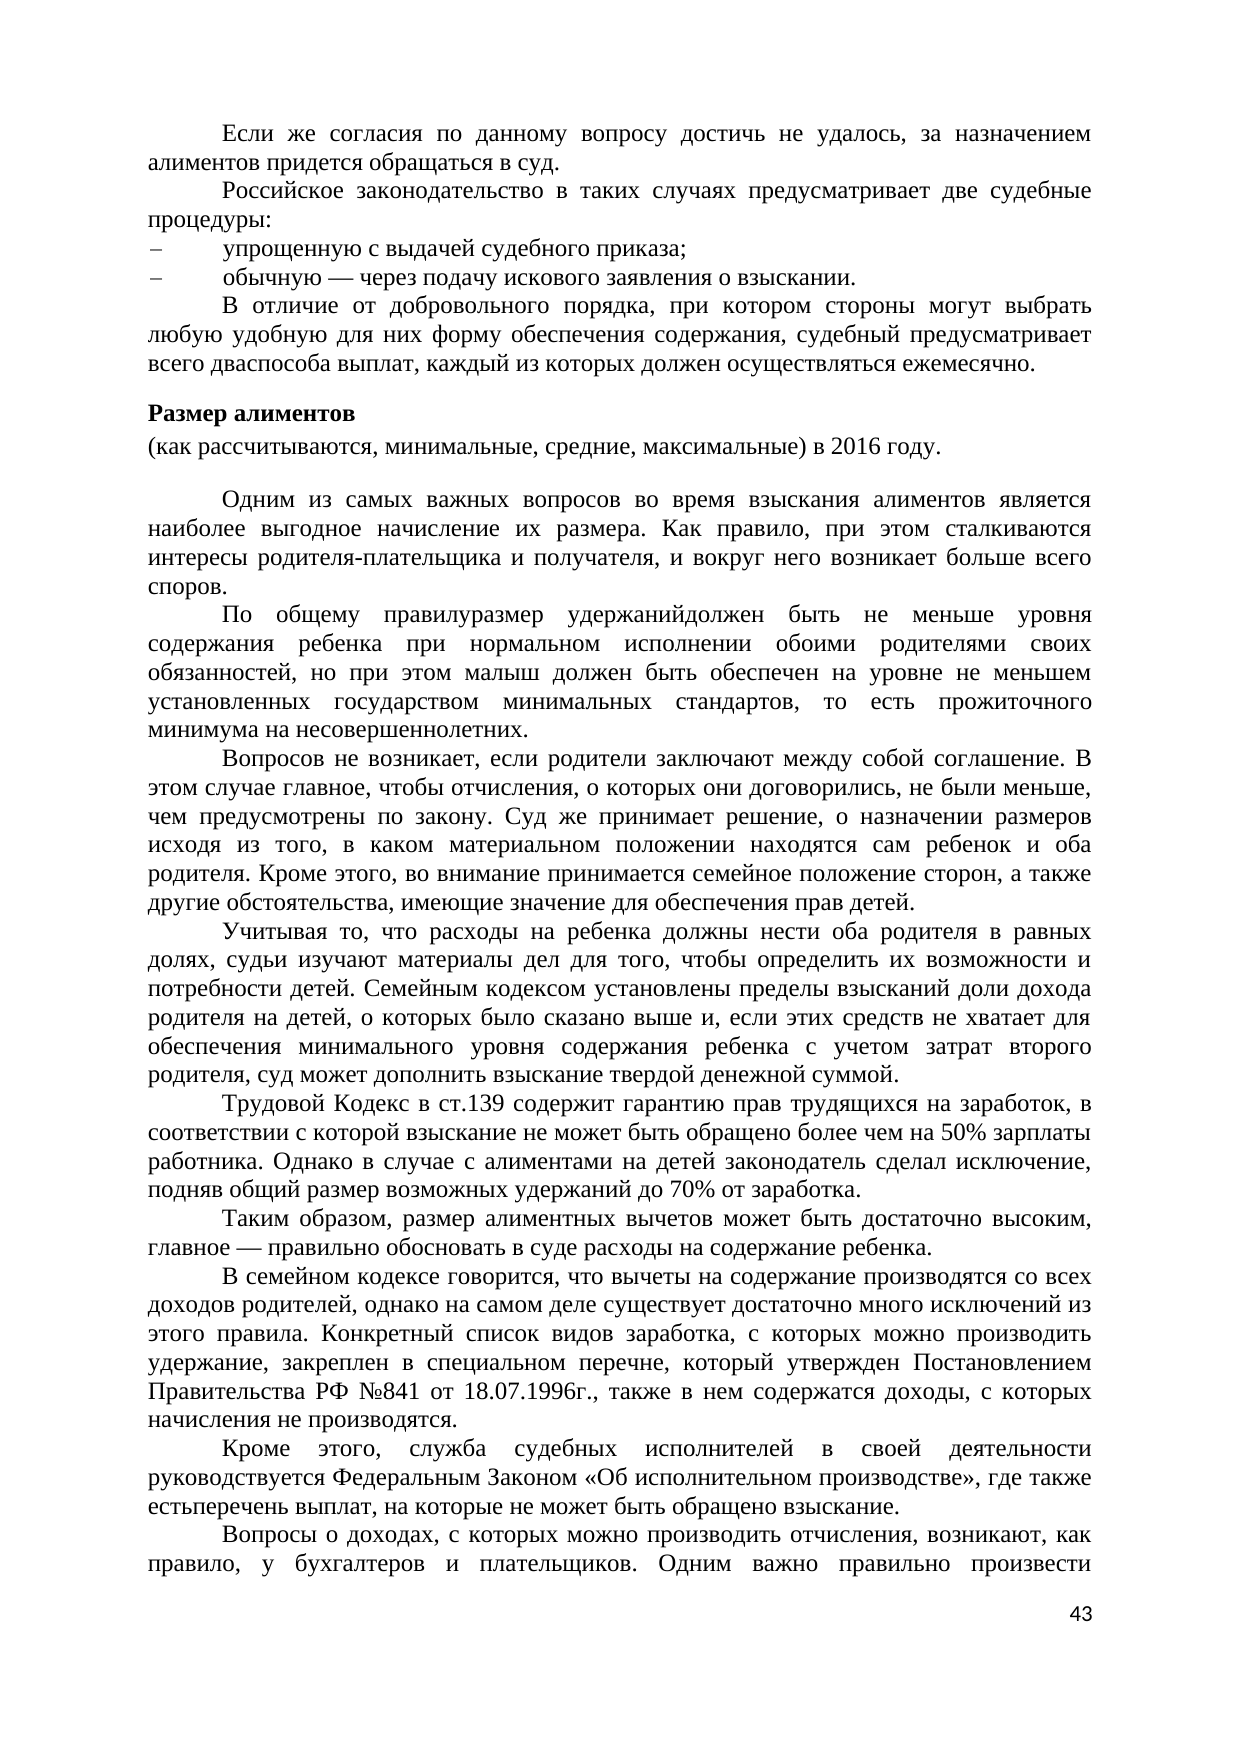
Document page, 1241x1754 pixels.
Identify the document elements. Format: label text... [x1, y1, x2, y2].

text В семейном кодексе говорится, что вычеты на содержание производятся со всех доходов родителей, однако на самом деле существует достаточно много исключений из этого правила. Конкретный список видов заработка, с которых можно производить удержание, закреплен в специальном перечне, который утвержден Постановлением Правительства РФ №841 от 18.07.1996г., также в нем содержатся доходы, с которых начисления не производятся. [148, 1261, 1092, 1290]
text В семейном кодексе говорится, что вычеты на содержание производятся со всех доходов родителей, однако на самом деле существует достаточно много исключений из этого правила. Конкретный список видов заработка, с которых можно производить удержание, закреплен в специальном перечне, который утвержден Постановлением Правительства РФ №841 от 18.07.1996г., также в нем содержатся доходы, с которых начисления не производятся. [148, 1404, 1092, 1433]
text В отличие от добровольного порядка, при котором стороны могут выбрать любую удобную для них форму обеспечения содержания, судебный предусматривает всего дваспособа выплат, каждый из которых должен осуществляться ежемесячно. [148, 291, 1092, 377]
subtitle Размер алиментов [148, 398, 1092, 426]
text Российское законодательство в таких случаях предусматривает две судебные процедуры: [148, 176, 1092, 233]
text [148, 1519, 1092, 1577]
list обычную — через подачу искового заявления о взыскании. [148, 262, 1092, 291]
text Вопросов не возникает, если родители заключают между собой соглашение. В этом случае главное, чтобы отчисления, о которых они договорились, не были меньше, чем предусмотрены по закону. Суд же принимает решение, о назначении размеров исходя из того, в каком материальном положении находятся сам ребенок и оба родителя. Кроме этого, во внимание принимается семейное положение сторон, а также другие обстоятельства, имеющие значение для обеспечения прав детей. [148, 743, 1092, 916]
text Кроме этого, служба судебных исполнителей в своей деятельности руководствуется Федеральным Законом «Об исполнительном производстве», где также естьперечень выплат, на которые не может быть обращено взыскание. [148, 1433, 1092, 1519]
text Если же согласия по данному вопросу достичь не удалось, за назначением алиментов придется обращаться в суд. [148, 118, 1092, 176]
text (как рассчитываются, минимальные, средние, максимальные) в 2016 году. [148, 431, 1092, 459]
text Одним из самых важных вопросов во время взыскания алиментов является наиболее выгодное начисление их размера. Как правило, при этом сталкиваются интересы родителя-плательщика и получателя, и вокруг него возникает больше всего споров. [148, 484, 1092, 599]
text Трудовой Кодекс в ст.139 содержит гарантию прав трудящихся на заработок, в соответствии с которой взыскание не может быть обращено более чем на 50% зарплаты работника. Однако в случае с алиментами на детей законодатель сделал исключение, подняв общий размер возможных удержаний до 70% от заработка. [148, 1088, 1092, 1203]
text Таким образом, размер алиментных вычетов может быть достаточно высоким, главное — правильно обосновать в суде расходы на содержание ребенка. [148, 1203, 1092, 1261]
list упрощенную с выдачей судебного приказа; [148, 233, 1092, 262]
text По общему правилуразмер удержанийдолжен быть не меньше уровня содержания ребенка при нормальном исполнении обоими родителями своих обязанностей, но при этом малыш должен быть обеспечен на уровне не меньшем установленных государством минимальных стандартов, то есть прожиточного минимума на несовершеннолетних. [148, 599, 1092, 743]
text Учитывая то, что расходы на ребенка должны нести оба родителя в равных долях, судьи изучают материалы дел для того, чтобы определить их возможности и потребности детей. Семейным кодексом установлены пределы взысканий доли дохода родителя на детей, о которых было сказано выше и, если этих средств не хватает для обеспечения минимального уровня содержания ребенка с учетом затрат второго родителя, суд может дополнить взыскание твердой денежной суммой. [148, 916, 1092, 1088]
